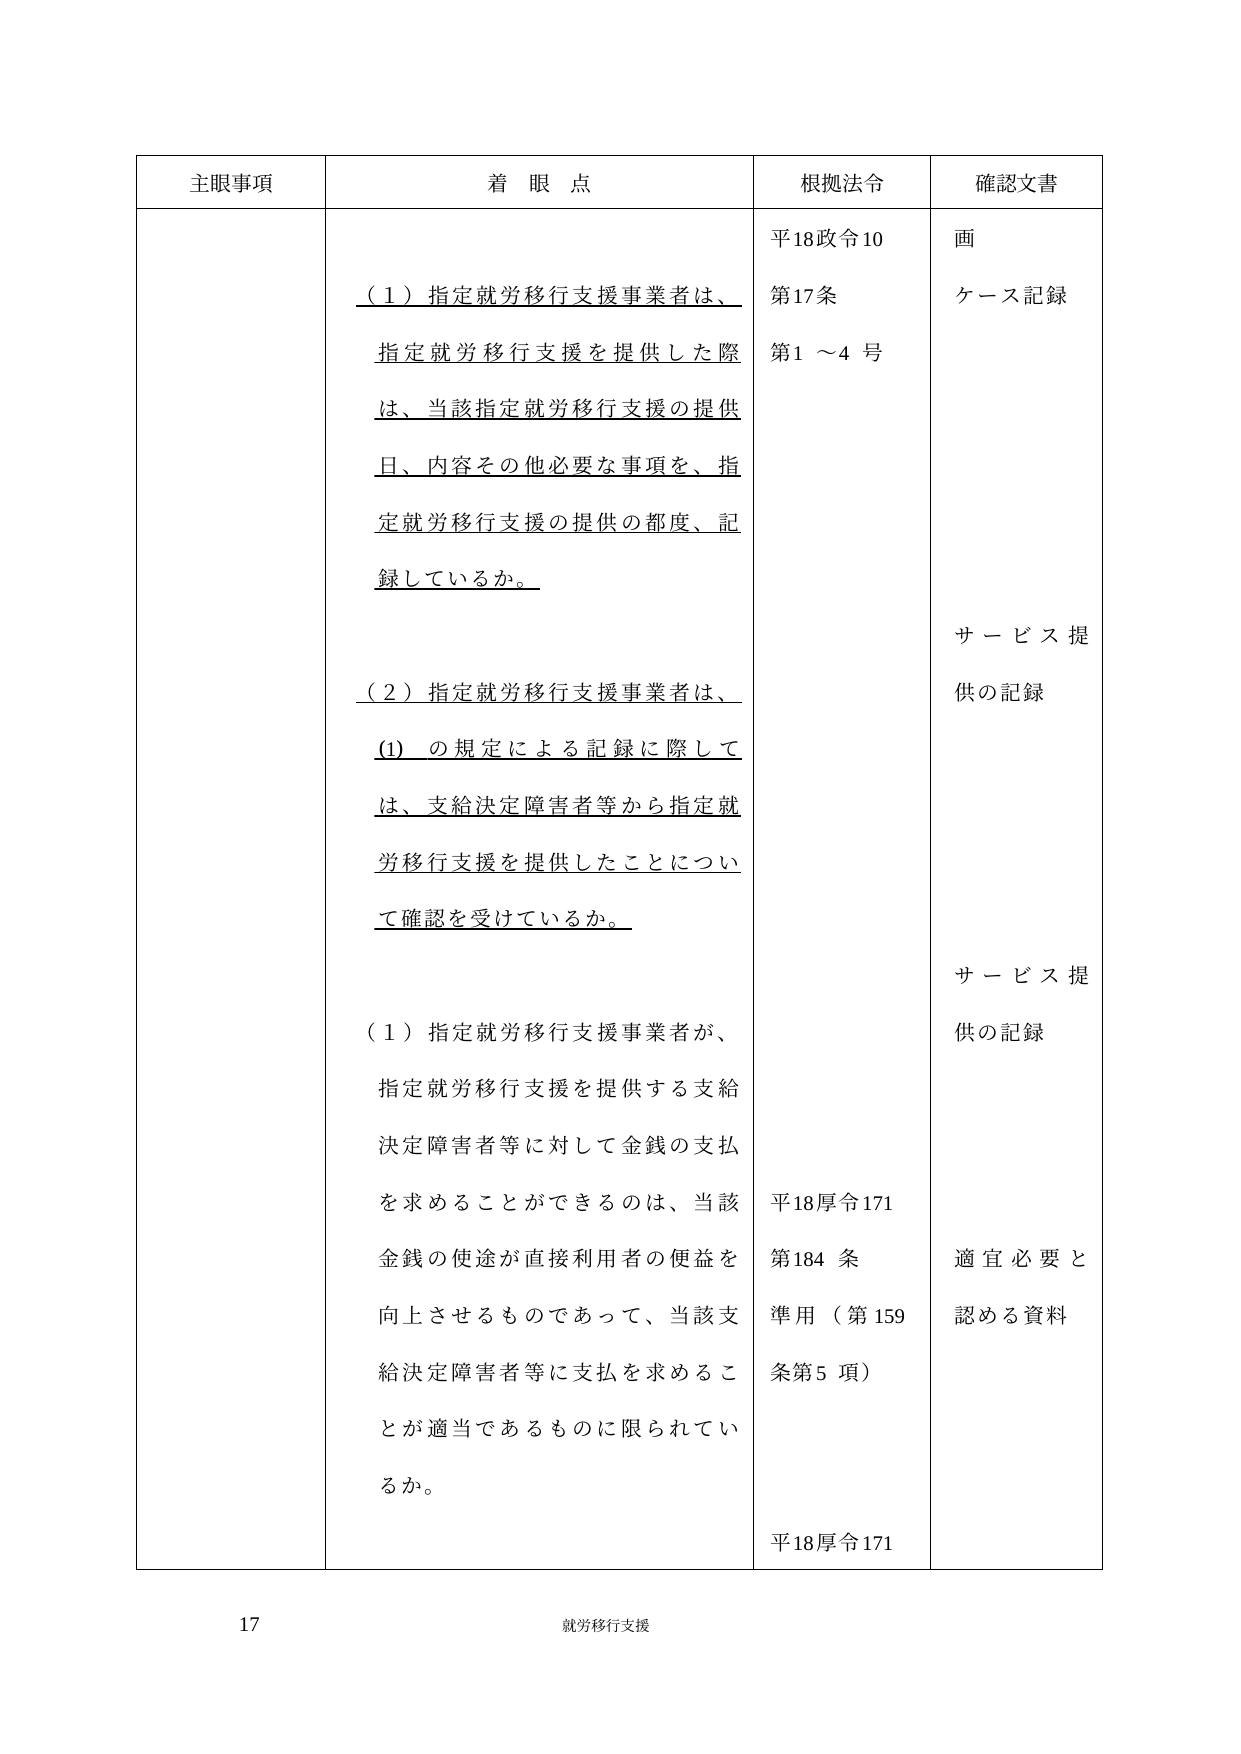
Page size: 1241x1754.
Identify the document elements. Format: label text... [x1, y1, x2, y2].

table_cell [326, 209, 753, 1569]
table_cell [931, 209, 1102, 1569]
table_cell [754, 209, 930, 1569]
table_header 主眼事項 [137, 156, 325, 208]
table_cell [137, 209, 325, 1569]
table_header 根拠法令 [754, 156, 930, 208]
table_header 着 眼 点 [326, 156, 753, 208]
table_header 確認文書 [931, 156, 1102, 208]
